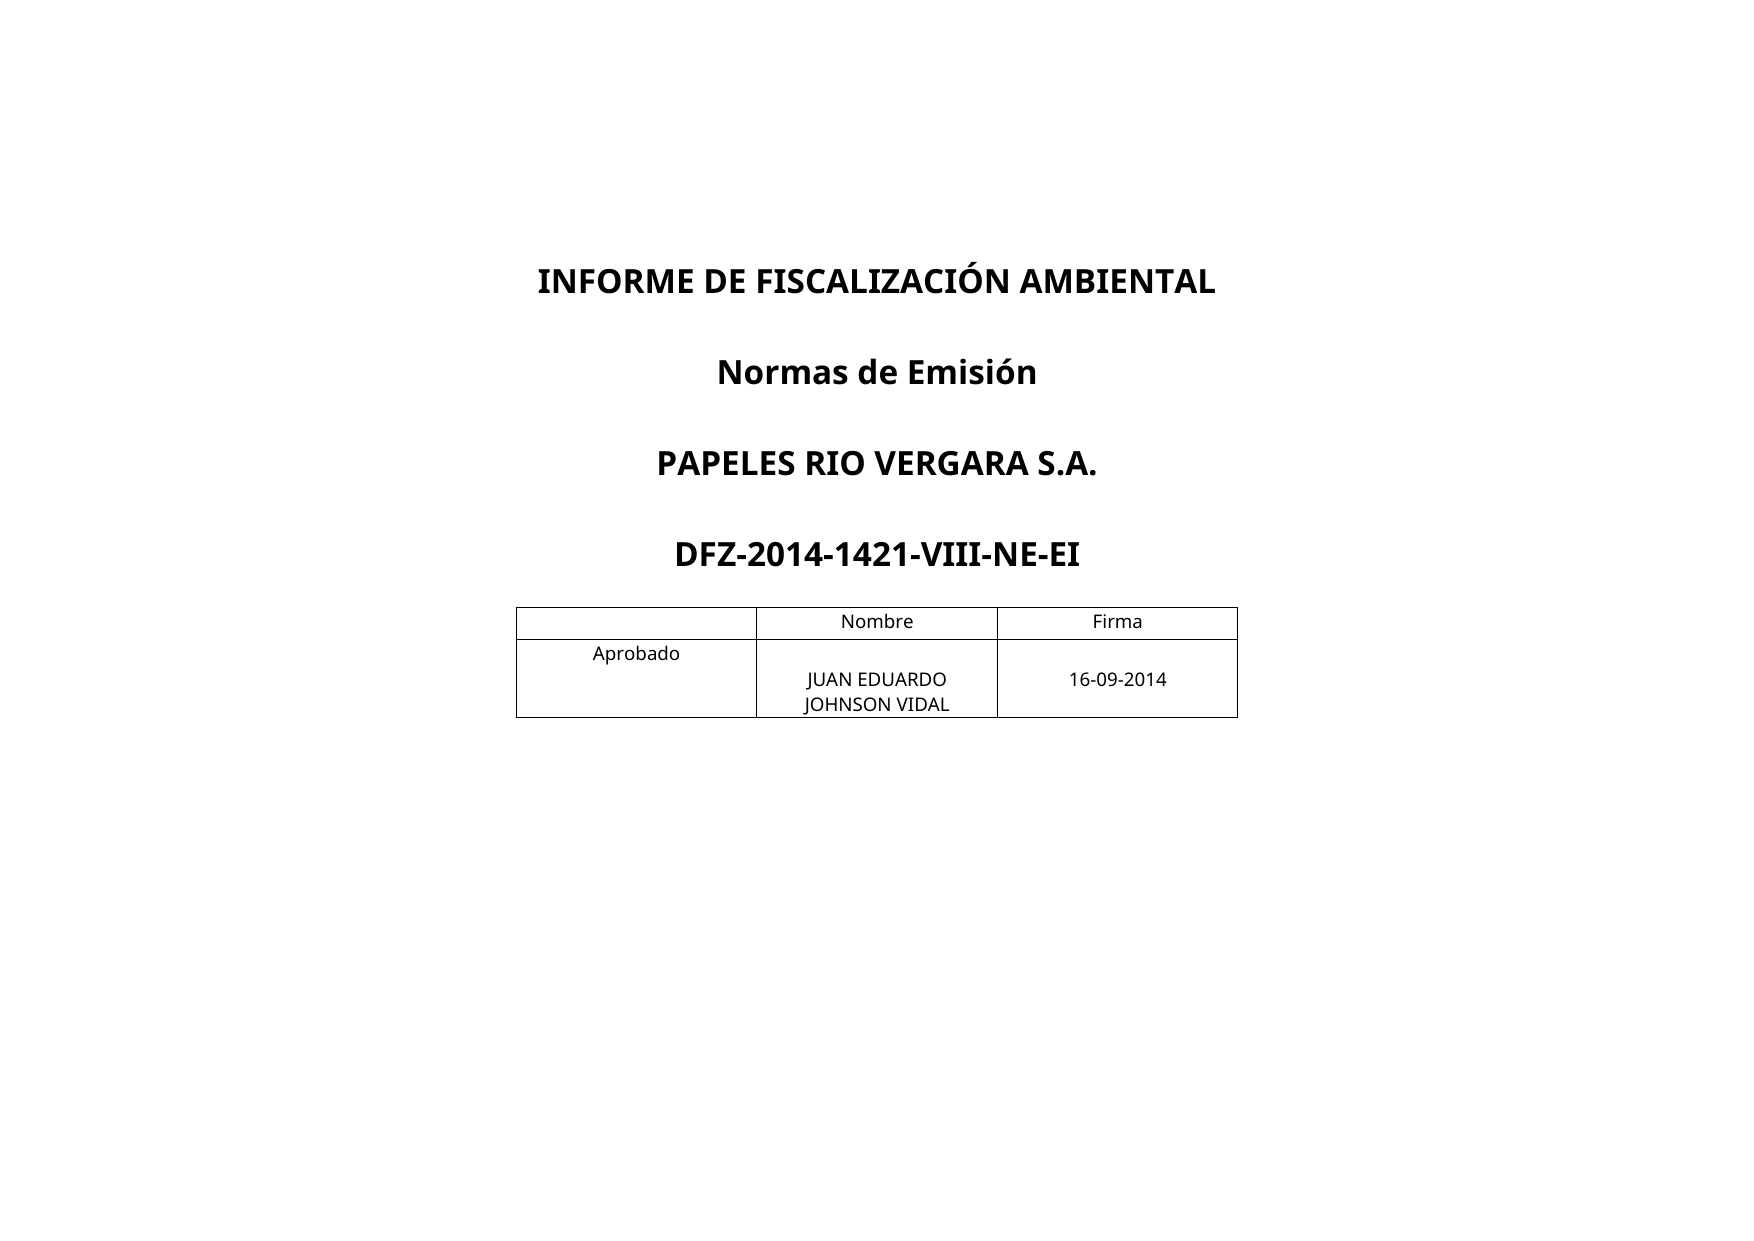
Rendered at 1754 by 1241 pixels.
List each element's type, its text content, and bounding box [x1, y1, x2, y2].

table_header Nombre [757, 608, 997, 639]
table_cell Aprobado [517, 640, 756, 717]
text INFORME DE FISCALIZACIÓN AMBIENTAL [150, 212, 1604, 303]
table_cell 16-09-2014 [998, 640, 1237, 717]
text PAPELES RIO VERGARA S.A. [150, 394, 1604, 485]
text DFZ-2014-1421-VIII-NE-EI [150, 485, 1604, 576]
text Normas de Emisión [150, 303, 1604, 394]
table_header Firma [998, 608, 1237, 639]
table_cell JUAN EDUARDO JOHNSON VIDAL [757, 640, 997, 717]
table_header [517, 608, 756, 639]
